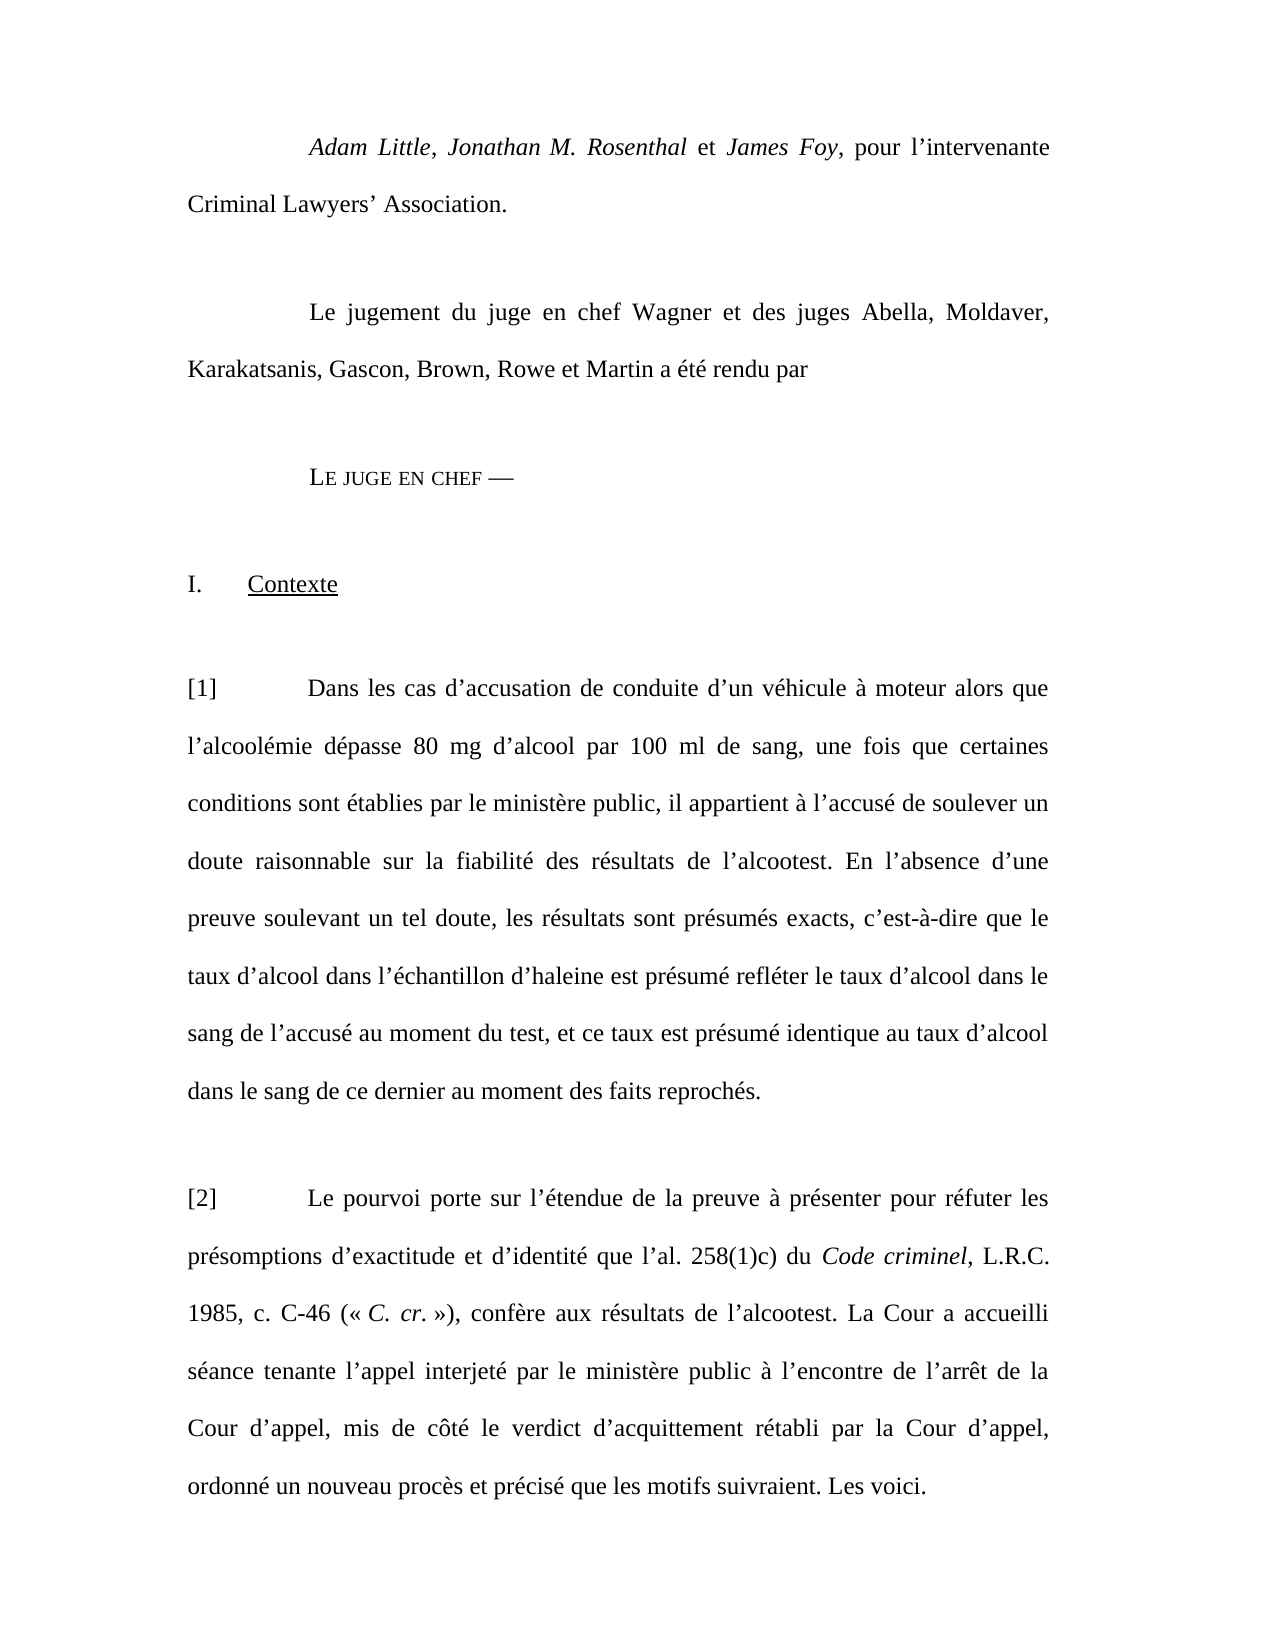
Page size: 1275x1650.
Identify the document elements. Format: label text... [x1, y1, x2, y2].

text Adam Little, Jonathan M. Rosenthal et James Foy, pour l’intervenante Criminal Lawyers’ Association. [187, 132, 1050, 218]
text Dans les cas d’accusation de conduite d’un véhicule à moteur alors que l’alcoolémie dépasse 80 mg d’alcool par 100 ml de sang, une fois que certaines conditions sont établies par le ministère public, il appartient à l’accusé de soulever un doute raisonnable sur la fiabilité des résultats de l’alcootest. En l’absence d’une preuve soulevant un tel doute, les résultats sont présumés exacts, c’est-à-dire que le taux d’alcool dans l’échantillon d’haleine est présumé refléter le taux d’alcool dans le sang de l’accusé au moment du test, et ce taux est présumé identique au taux d’alcool dans le sang de ce dernier au moment des faits reprochés. [187, 673, 1050, 1104]
text Le jugement du juge en chef Wagner et des juges Abella, Moldaver, Karakatsanis, Gascon, Brown, Rowe et Martin a été rendu par [187, 297, 1050, 383]
text Le pourvoi porte sur l’étendue de la preuve à présenter pour réfuter les présomptions d’exactitude et d’identité que l’al. 258(1)c) du Code criminel, L.R.C. 1985, c. C-46 (« C. cr. »), confère aux résultats de l’alcootest. La Cour a accueilli séance tenante l’appel interjeté par le ministère public à l’encontre de l’arrêt de la Cour d’appel, mis de côté le verdict d’acquittement rétabli par la Cour d’appel, ordonné un nouveau procès et précisé que les motifs suivraient. Les voici. [187, 1183, 1050, 1499]
text Le juge en chef — [187, 462, 1050, 491]
title Contexte [187, 569, 1050, 598]
